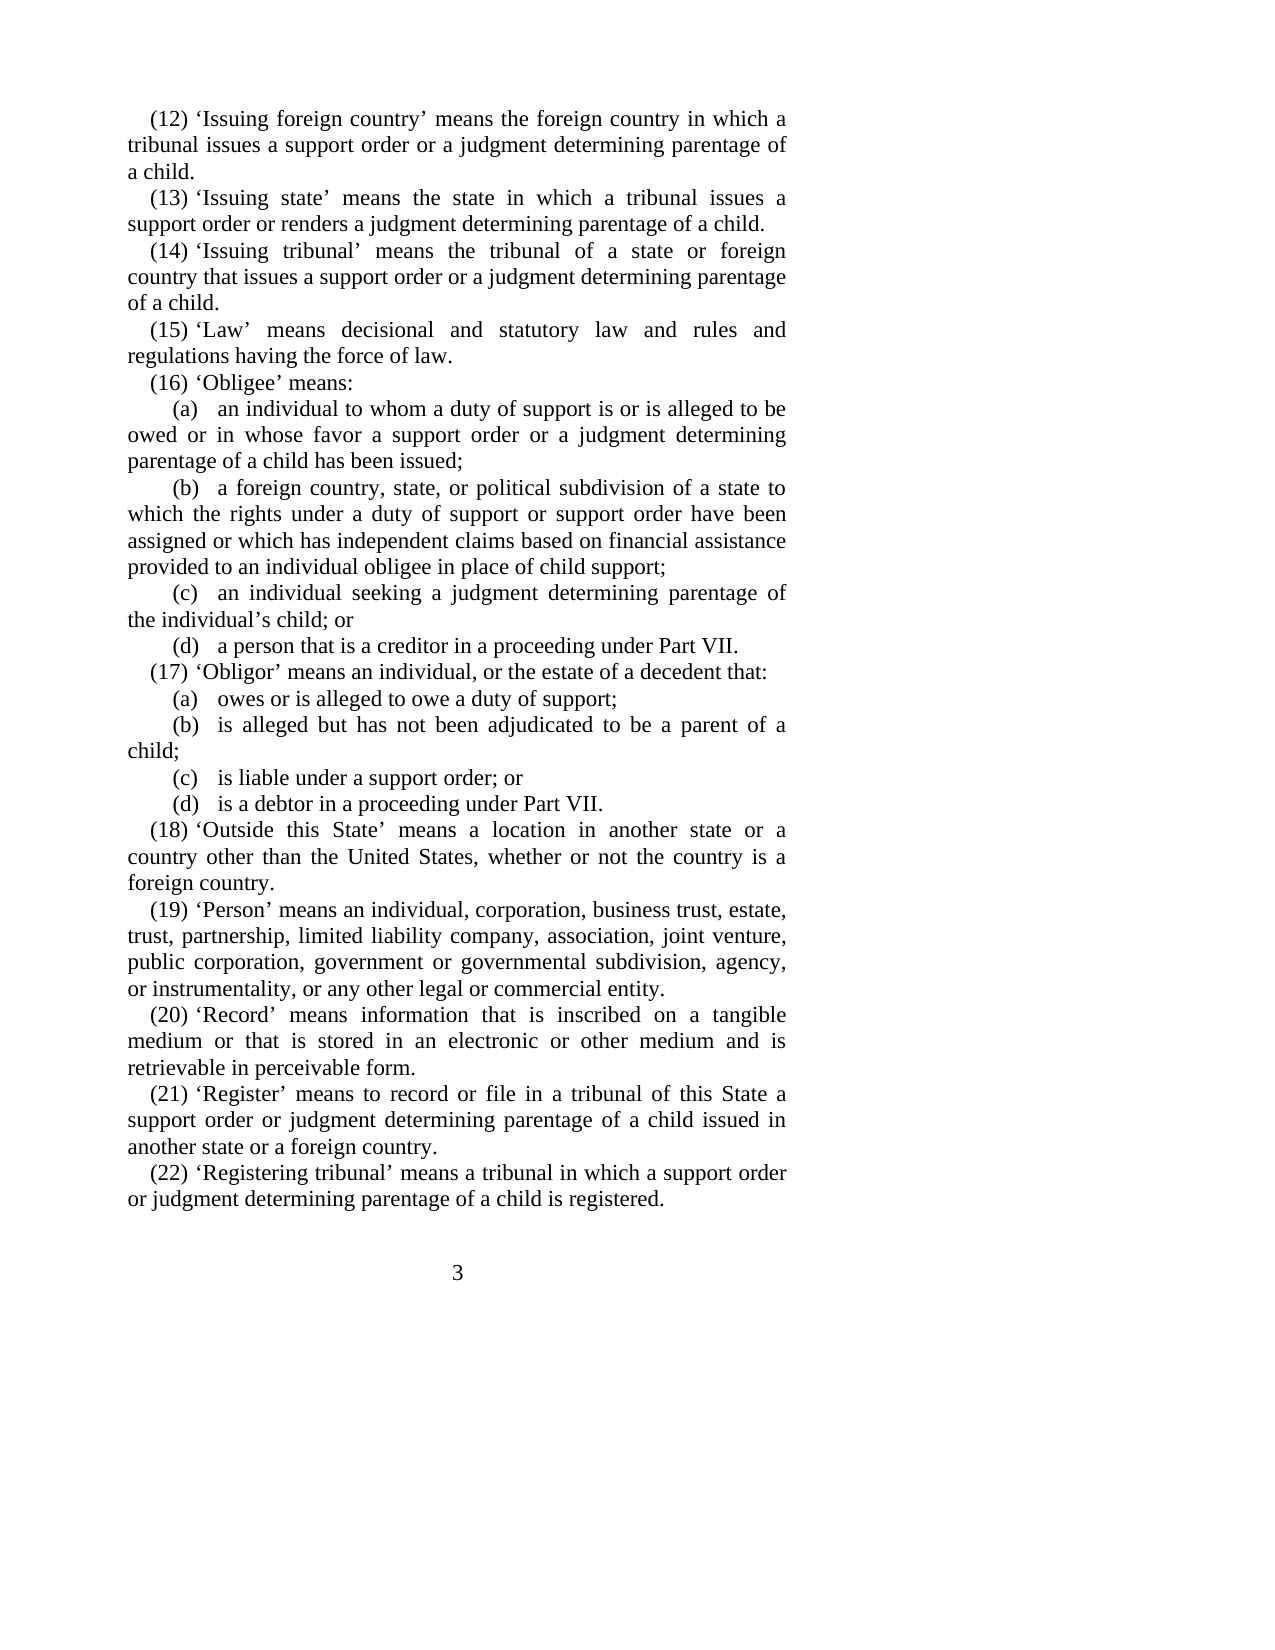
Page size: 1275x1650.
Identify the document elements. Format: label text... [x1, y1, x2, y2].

text (d) a person that is a creditor in a proceeding under Part VII. [127, 632, 787, 658]
text (19) ‘Person’ means an individual, corporation, business trust, estate, trust, partnership, limited liability company, association, joint venture, public corporation, government or governmental subdivision, agency, or instrumentality, or any other legal or commercial entity. [127, 896, 787, 1001]
text (22) ‘Registering tribunal’ means a tribunal in which a support order or judgment determining parentage of a child is registered. [127, 1159, 787, 1212]
text (21) ‘Register’ means to record or file in a tribunal of this State a support order or judgment determining parentage of a child issued in another state or a foreign country. [127, 1080, 787, 1159]
text (14) ‘Issuing tribunal’ means the tribunal of a state or foreign country that issues a support order or a judgment determining parentage of a child. [127, 237, 787, 316]
text (c) is liable under a support order; or [127, 764, 787, 790]
text (17) ‘Obligor’ means an individual, or the estate of a decedent that: [127, 658, 787, 685]
text (15) ‘Law’ means decisional and statutory law and rules and regulations having the force of law. [127, 316, 787, 368]
text (b) is alleged but has not been adjudicated to be a parent of a child; [127, 711, 787, 764]
text (13) ‘Issuing state’ means the state in which a tribunal issues a support order or renders a judgment determining parentage of a child. [127, 184, 787, 237]
text (c) an individual seeking a judgment determining parentage of the individual’s child; or [127, 579, 787, 632]
text (12) ‘Issuing foreign country’ means the foreign country in which a tribunal issues a support order or a judgment determining parentage of a child. [127, 105, 787, 184]
text (b) a foreign country, state, or political subdivision of a state to which the rights under a duty of support or support order have been assigned or which has independent claims based on financial assistance provided to an individual obligee in place of child support; [127, 474, 787, 579]
text (a) an individual to whom a duty of support is or is alleged to be owed or in whose favor a support order or a judgment determining parentage of a child has been issued; [127, 395, 787, 474]
text (a) owes or is alleged to owe a duty of support; [127, 685, 787, 711]
text (d) is a debtor in a proceeding under Part VII. [127, 790, 787, 817]
text (20) ‘Record’ means information that is inscribed on a tangible medium or that is stored in an electronic or other medium and is retrievable in perceivable form. [127, 1001, 787, 1080]
text (18) ‘Outside this State’ means a location in another state or a country other than the United States, whether or not the country is a foreign country. [127, 817, 787, 896]
text (16) ‘Obligee’ means: [127, 368, 787, 395]
